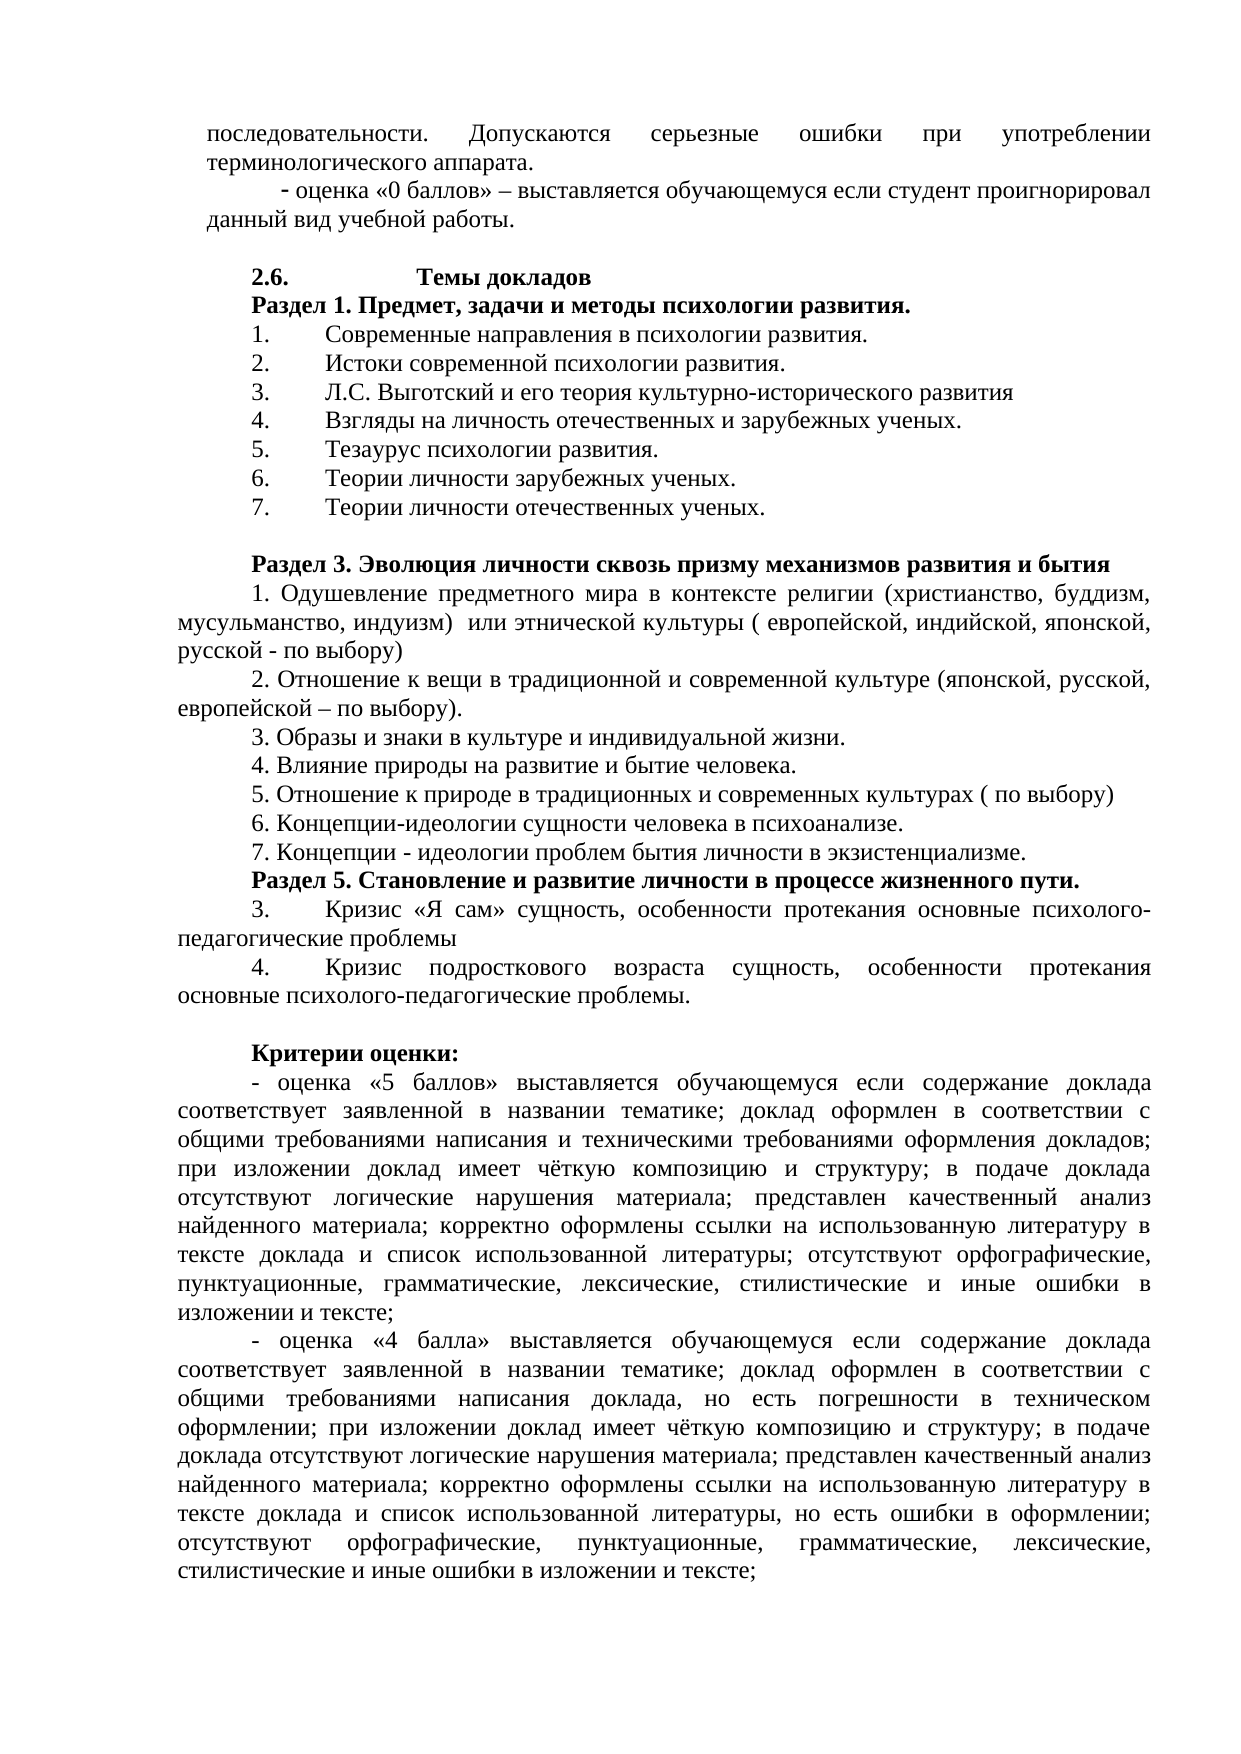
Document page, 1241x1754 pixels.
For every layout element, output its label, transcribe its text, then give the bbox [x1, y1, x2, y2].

text Раздел 3. Эволюция личности сквозь призму механизмов развития и бытия [177, 549, 1152, 578]
text 7. Концепции - идеологии проблем бытия личности в экзистенциализме. [177, 837, 1152, 866]
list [207, 118, 1152, 176]
list Тезаурус психологии развития. [177, 434, 1152, 463]
list Кризис подросткового возраста сущность, особенности протекания основные психолого-педагогические проблемы. [177, 952, 1152, 1009]
text Раздел 5. Становление и развитие личности в процессе жизненного пути. [177, 866, 1152, 894]
text 5. Отношение к природе в традиционных и современных культурах ( по выбору) [177, 779, 1152, 808]
text Критерии оценки: [177, 1038, 1152, 1067]
list Теории личности зарубежных ученых. [177, 463, 1152, 492]
list Теории личности отечественных ученых. [177, 492, 1152, 521]
list оценка «0 баллов» – выставляется обучающемуся если студент проигнорировал данный вид учебной работы. [207, 176, 1152, 233]
list Кризис «Я сам» сущность, особенности протекания основные психолого-педагогические проблемы [177, 894, 1152, 952]
list Взгляды на личность отечественных и зарубежных ученых. [177, 406, 1152, 434]
text 4. Влияние природы на развитие и бытие человека. [177, 751, 1152, 779]
text 3. Образы и знаки в культуре и индивидуальной жизни. [177, 722, 1152, 751]
text 2. Отношение к вещи в традиционной и современной культуре (японской, русской, европейской – по выбору). [177, 664, 1152, 722]
text Раздел 1. Предмет, задачи и методы психологии развития. [177, 291, 1152, 319]
list Истоки современной психологии развития. [177, 348, 1152, 377]
list Современные направления в психологии развития. [177, 319, 1152, 348]
text 6. Концепции-идеологии сущности человека в психоанализе. [177, 808, 1152, 837]
list Л.С. Выготский и его теория культурно-исторического развития [177, 377, 1152, 406]
text 1. Одушевление предметного мира в контексте религии (христианство, буддизм, мусульманство, индуизм) или этнической культуры ( европейской, индийской, японской, русской - по выбору) [177, 578, 1152, 664]
list Темы докладов [177, 262, 1152, 291]
text - оценка «5 баллов» выставляется обучающемуся если содержание доклада соответствует заявленной в названии тематике; доклад оформлен в соответствии с общими требованиями написания и техническими требованиями оформления докладов; при изложении доклад имеет чёткую композицию и структуру; в подаче доклада отсутствуют логические нарушения материала; представлен качественный анализ найденного материала; корректно оформлены ссылки на использованную литературу в тексте доклада и список использованной литературы; отсутствуют орфографические, пунктуационные, грамматические, лексические, стилистические и иные ошибки в изложении и тексте; [177, 1067, 1152, 1326]
text - оценка «4 балла» выставляется обучающемуся если содержание доклада соответствует заявленной в названии тематике; доклад оформлен в соответствии с общими требованиями написания доклада, но есть погрешности в техническом оформлении; при изложении доклад имеет чёткую композицию и структуру; в подаче доклада отсутствуют логические нарушения материала; представлен качественный анализ найденного материала; корректно оформлены ссылки на использованную литературу в тексте доклада и список использованной литературы, но есть ошибки в оформлении; отсутствуют орфографические, пунктуационные, грамматические, лексические, стилистические и иные ошибки в изложении и тексте; [177, 1326, 1152, 1584]
